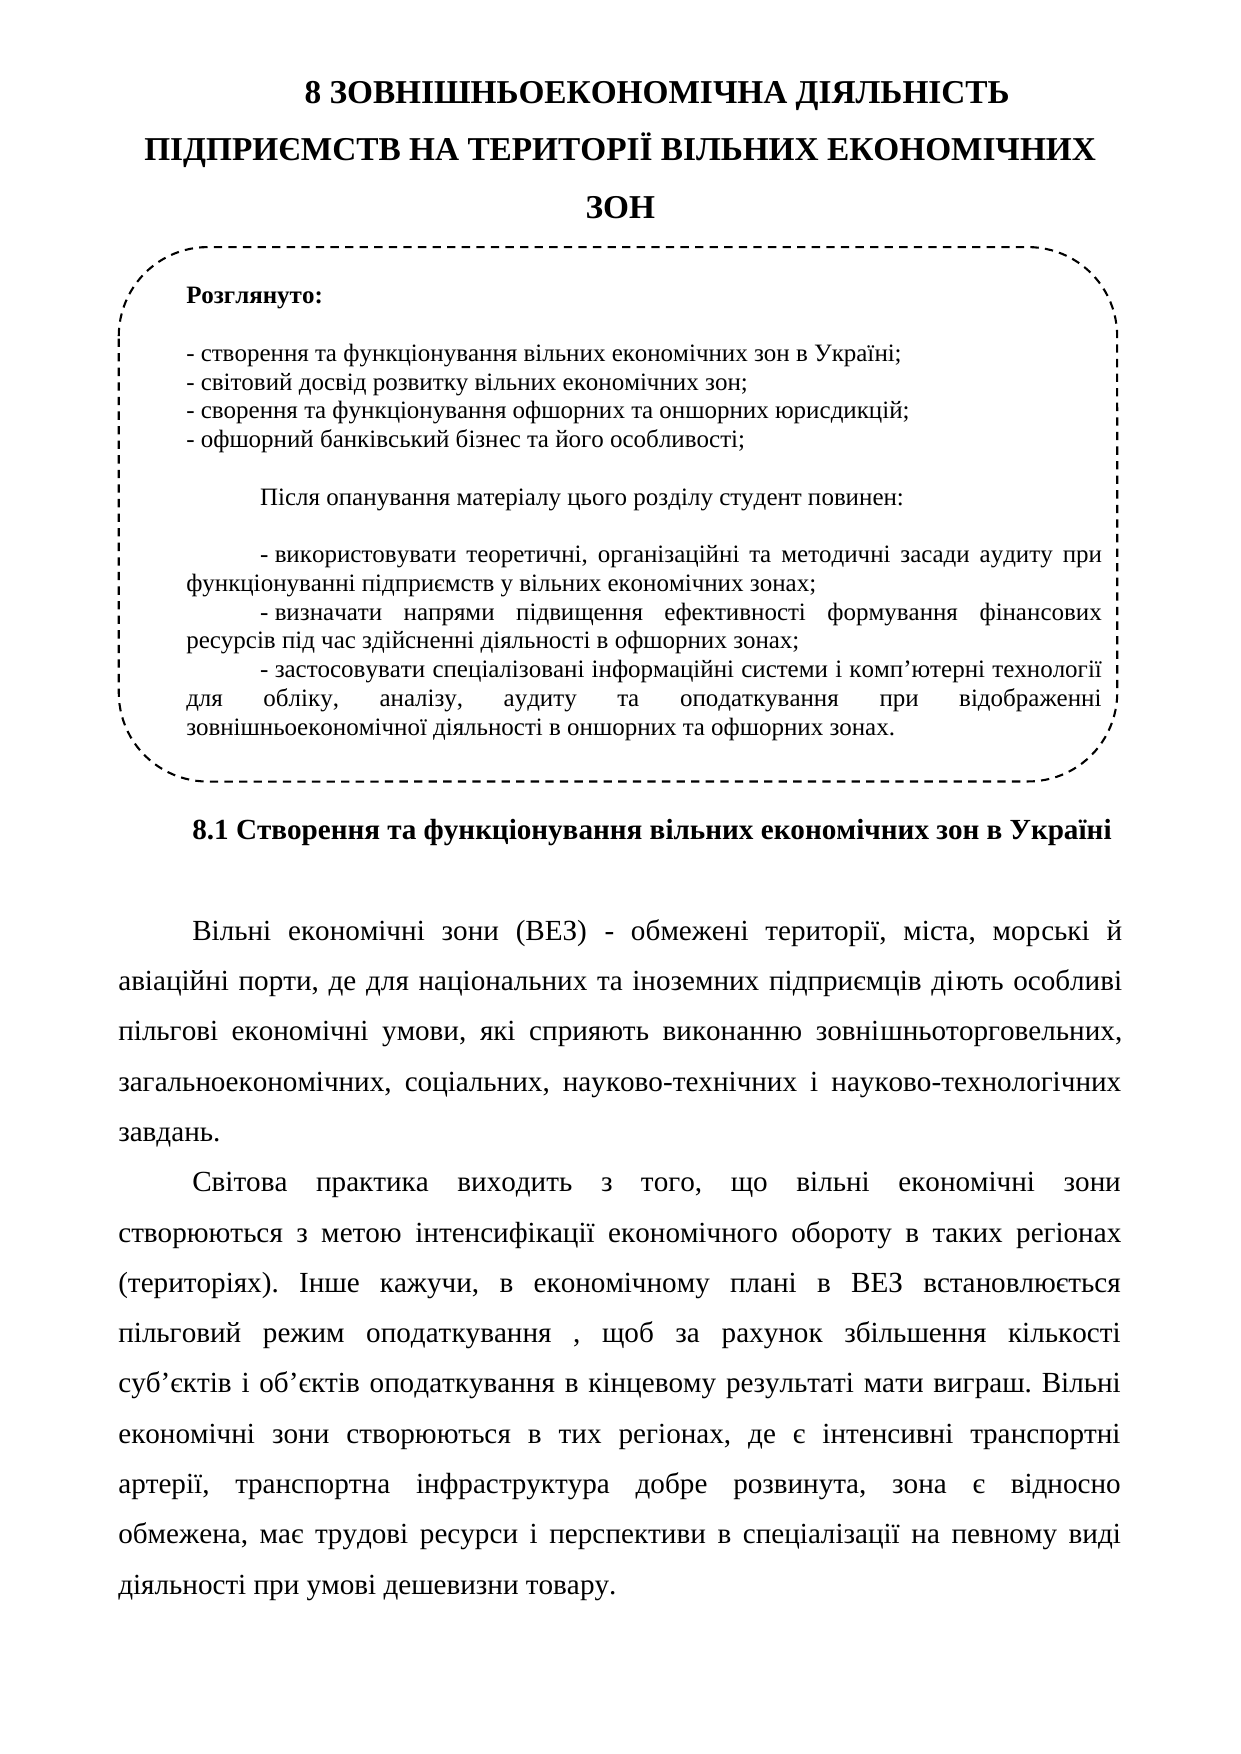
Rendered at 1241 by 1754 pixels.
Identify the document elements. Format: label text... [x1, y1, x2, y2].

subtitle 8 ЗОВНІШНЬОЕКОНОМІЧНА ДІЯЛЬНІСТЬ ПІДПРИЄМСТВ НА ТЕРИТОРІЇ ВІЛЬНИХ ЕКОНОМІЧНИХ ЗОН [118, 72, 1122, 225]
text Світова практика виходить з того, що вільні економічні зони створюються з метою інтенсифікації економічного обороту в таких регіонах (територіях). Інше кажучи, в економічному плані в ВЕЗ встановлюється пільговий режим оподаткування , щоб за рахунок збільшення кількості суб’єктів і об’єктів оподаткування в кінцевому результаті мати виграш. Вільні економічні зони створюються в тих регіонах, де є інтенсивні транспортні артерії, транспортна інфраструктура добре розвинута, зона є відносно обмежена, має трудові ресурси і перспективи в спеціалізації на певному виді діяльності при умові дешевизни товару. [118, 1164, 1122, 1600]
subtitle 8.1 Створення та функціонування вільних економічних зон в Україні [118, 812, 1122, 846]
text Вільні економічні зони (ВЕЗ) - обмежені території, міста, морські й авіаційні порти, де для національних та іноземних підприємців діють особливі пільгові економічні умови, які сприяють виконанню зовнішньоторговельних, загальноекономічних, соціальних, науково-технічних і науково-технологічних завдань. [118, 913, 1122, 1148]
